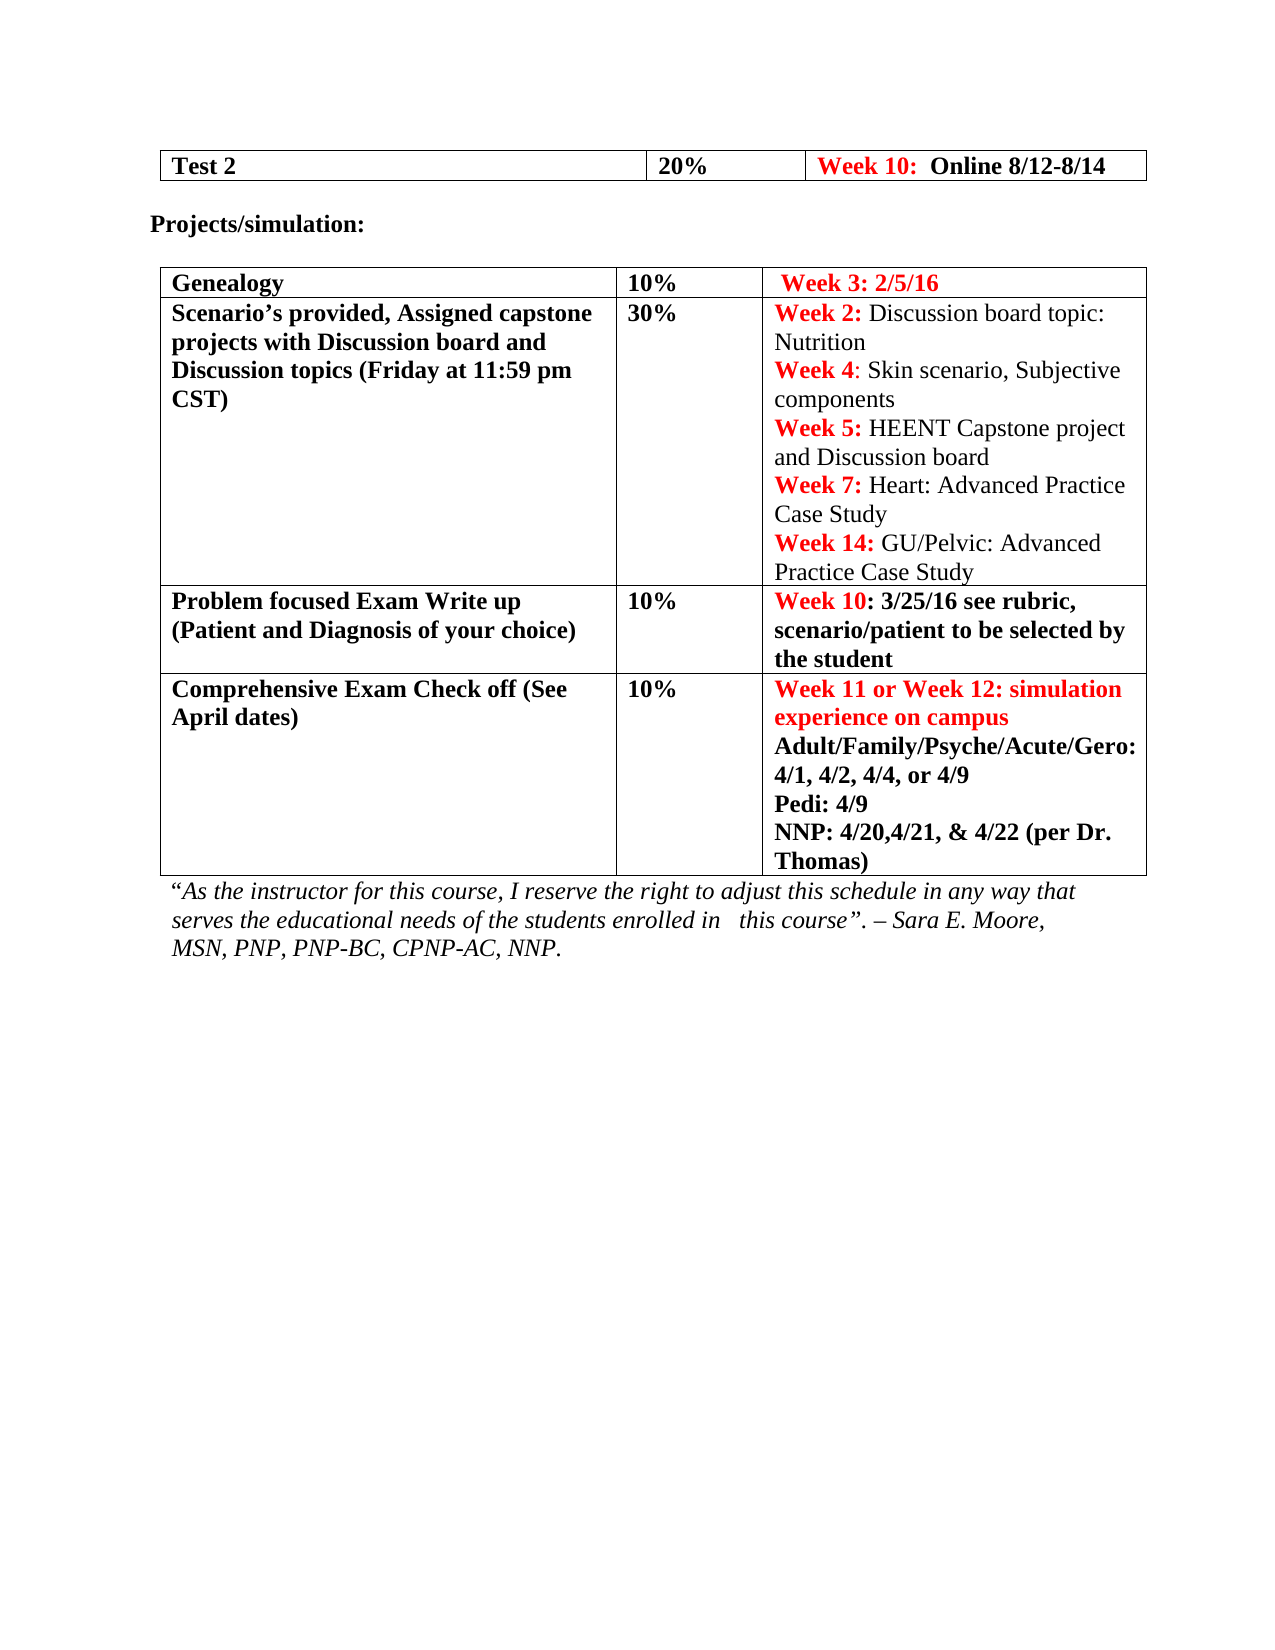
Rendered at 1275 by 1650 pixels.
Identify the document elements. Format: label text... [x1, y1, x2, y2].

table_cell 10% [617, 586, 762, 673]
table_cell Scenario’s provided, Assigned capstone projects with Discussion board and Discussion topics (Friday at 11:59 pm CST) [161, 298, 616, 585]
table_cell 30% [617, 298, 762, 585]
table_header Week 3: 2/5/16 [763, 268, 1146, 297]
table_cell Week 11 or Week 12: simulation experience on campus Adult/Family/Psyche/Acute/Gero: 4/1, 4/2, 4/4, or 4/9 Pedi: 4/9 NNP: 4/20,4/21, & 4/22 (per Dr. Thomas) [763, 674, 1146, 875]
text Projects/simulation: [150, 209, 1126, 238]
table_cell Week 2: Discussion board topic: Nutrition Week 4: Skin scenario, Subjective components Week 5: HEENT Capstone project and Discussion board Week 7: Heart: Advanced Practice Case Study Week 14: GU/Pelvic: Advanced Practice Case Study [763, 298, 1146, 585]
text “As the instructor for this course, I reserve the right to adjust this schedule in any way that serves the educational needs of the students enrolled in this course”. – Sara E. Moore, MSN, PNP, PNP-BC, CPNP-AC, NNP. [162, 876, 1088, 962]
table_cell Comprehensive Exam Check off (See April dates) [161, 674, 616, 875]
table_header Genealogy [161, 268, 616, 297]
table_cell Week 10: 3/25/16 see rubric, scenario/patient to be selected by the student [763, 586, 1146, 673]
table_cell Week 10: Online 8/12-8/14 [806, 151, 1146, 180]
table_header 10% [617, 268, 762, 297]
table_cell Problem focused Exam Write up (Patient and Diagnosis of your choice) [161, 586, 616, 673]
table_cell 10% [617, 674, 762, 875]
table_cell 20% [647, 151, 805, 180]
table_cell Test 2 [161, 151, 646, 180]
